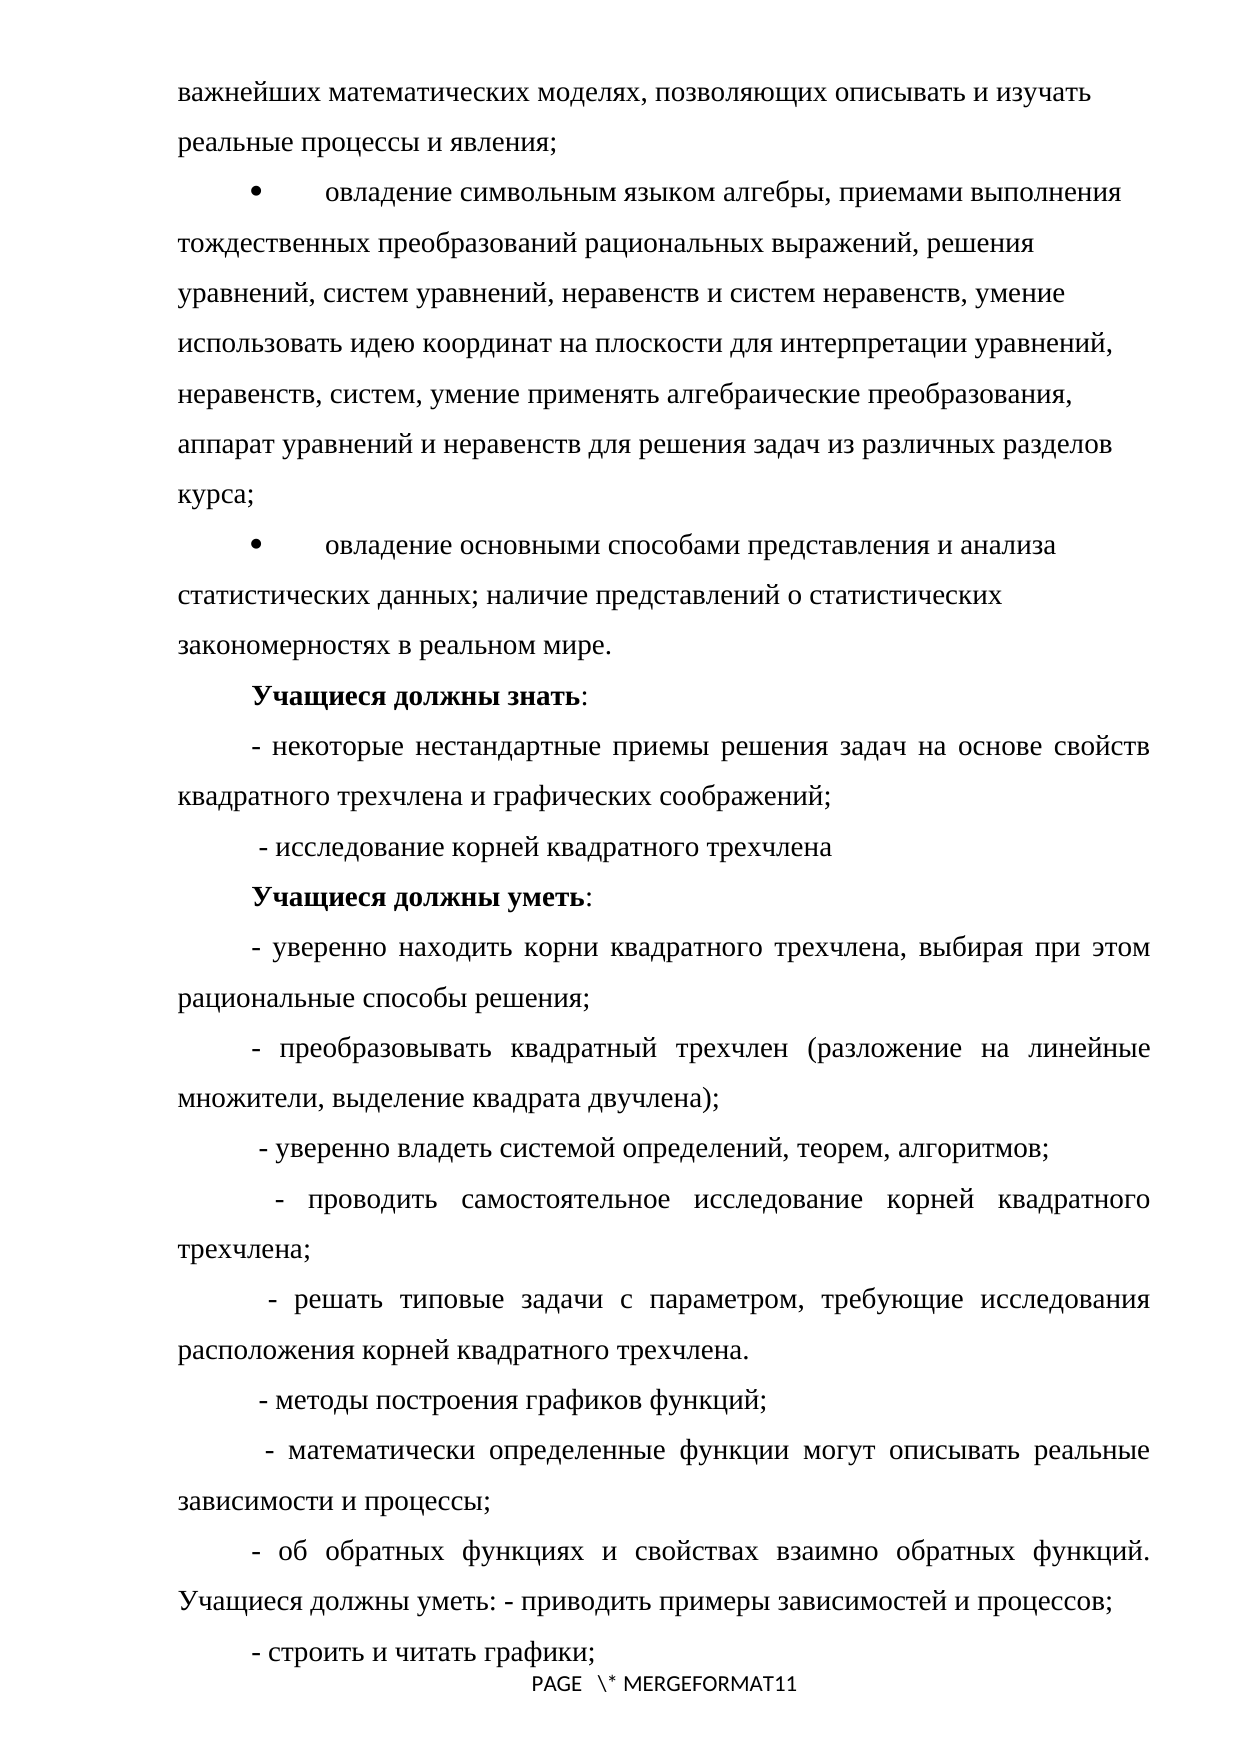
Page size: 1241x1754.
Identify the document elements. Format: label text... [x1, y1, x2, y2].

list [177, 74, 1152, 158]
text - строить и читать графики; [177, 1634, 1152, 1667]
text - решать типовые задачи с параметром, требующие исследования расположения корней квадратного трехчлена. [177, 1282, 1152, 1365]
text - уверенно владеть системой определений, теорем, алгоритмов; [177, 1131, 1152, 1164]
list овладение основными способами представления и анализа статистических данных; наличие представлений о статистических закономерностях в реальном мире. [177, 527, 1152, 661]
text - об обратных функциях и свойствах взаимно обратных функций. Учащиеся должны уметь: - приводить примеры зависимостей и процессов; [177, 1533, 1152, 1617]
text - уверенно находить корни квадратного трехчлена, выбирая при этом рациональные способы решения; [177, 929, 1152, 1013]
text - некоторые нестандартные приемы решения задач на основе свойств квадратного трехчлена и графических соображений; [177, 728, 1152, 812]
text - исследование корней квадратного трехчлена [177, 829, 1152, 862]
text - преобразовывать квадратный трехчлен (разложение на линейные множители, выделение квадрата двучлена); [177, 1030, 1152, 1114]
text - математически определенные функции могут описывать реальные зависимости и процессы; [177, 1432, 1152, 1516]
list овладение символьным языком алгебры, приемами выполнения тождественных преобразований рациональных выражений, решения уравнений, систем уравнений, неравенств и систем неравенств, умение использовать идею координат на плоскости для интерпретации уравнений, неравенств, систем, умение применять алгебраические преобразования, аппарат уравнений и неравенств для решения задач из различных разделов курса; [177, 174, 1152, 510]
text - методы построения графиков функций; [177, 1382, 1152, 1416]
text - проводить самостоятельное исследование корней квадратного трехчлена; [177, 1181, 1152, 1265]
text Учащиеся должны знать: [177, 678, 1152, 711]
text Учащиеся должны уметь: [177, 879, 1152, 913]
